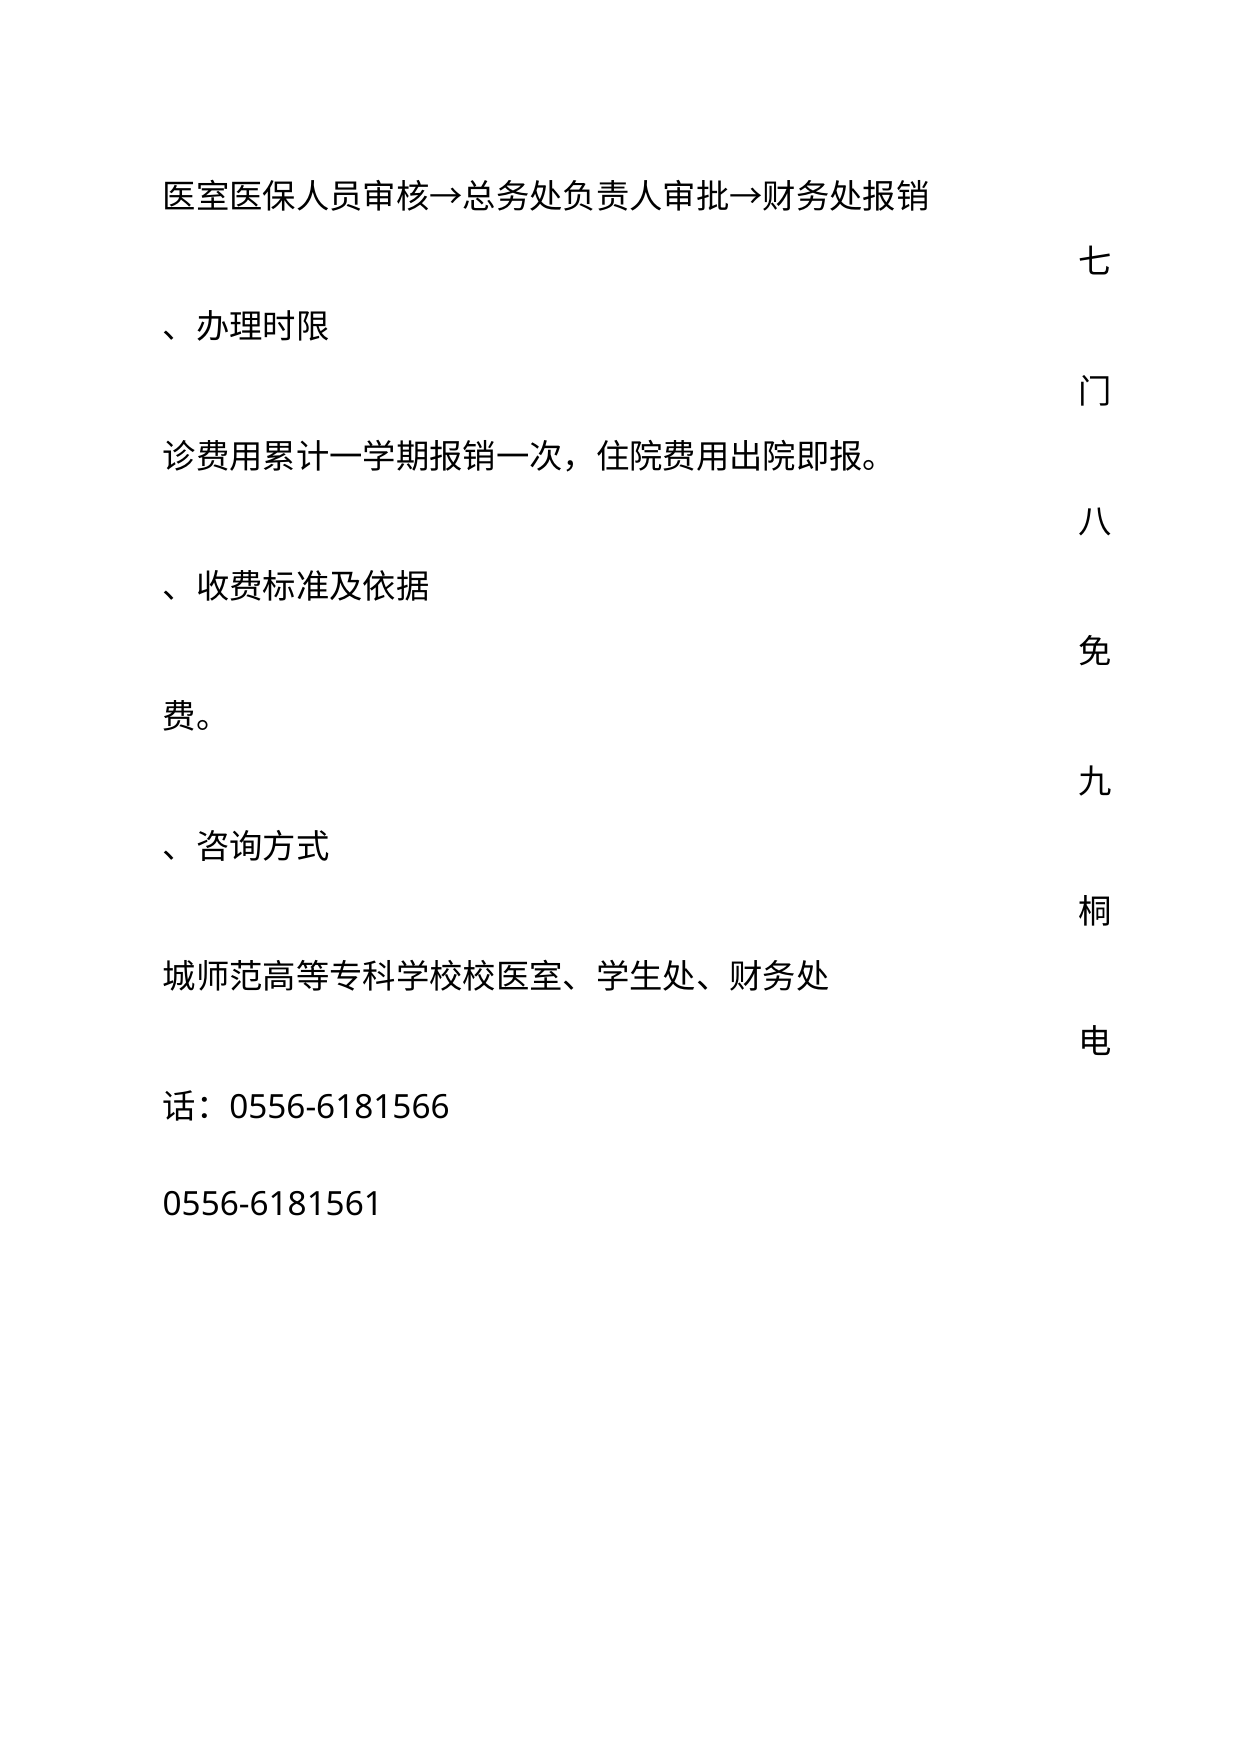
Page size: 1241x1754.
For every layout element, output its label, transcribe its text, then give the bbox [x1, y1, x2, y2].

text 门诊费用累计一学期报销一次，住院费用出院即报。 [162, 357, 1078, 487]
text 七、办理时限 [162, 227, 1078, 357]
text 免费。 [162, 617, 1078, 747]
text 电话：0556-6181566 [162, 1007, 1078, 1137]
text 桐城师范高等专科学校校医室、学生处、财务处 [162, 877, 1078, 1007]
text 九、咨询方式 [162, 747, 1078, 877]
text 0556-6181561 [162, 1137, 1078, 1234]
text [162, 162, 1078, 227]
text 八、收费标准及依据 [162, 487, 1078, 617]
